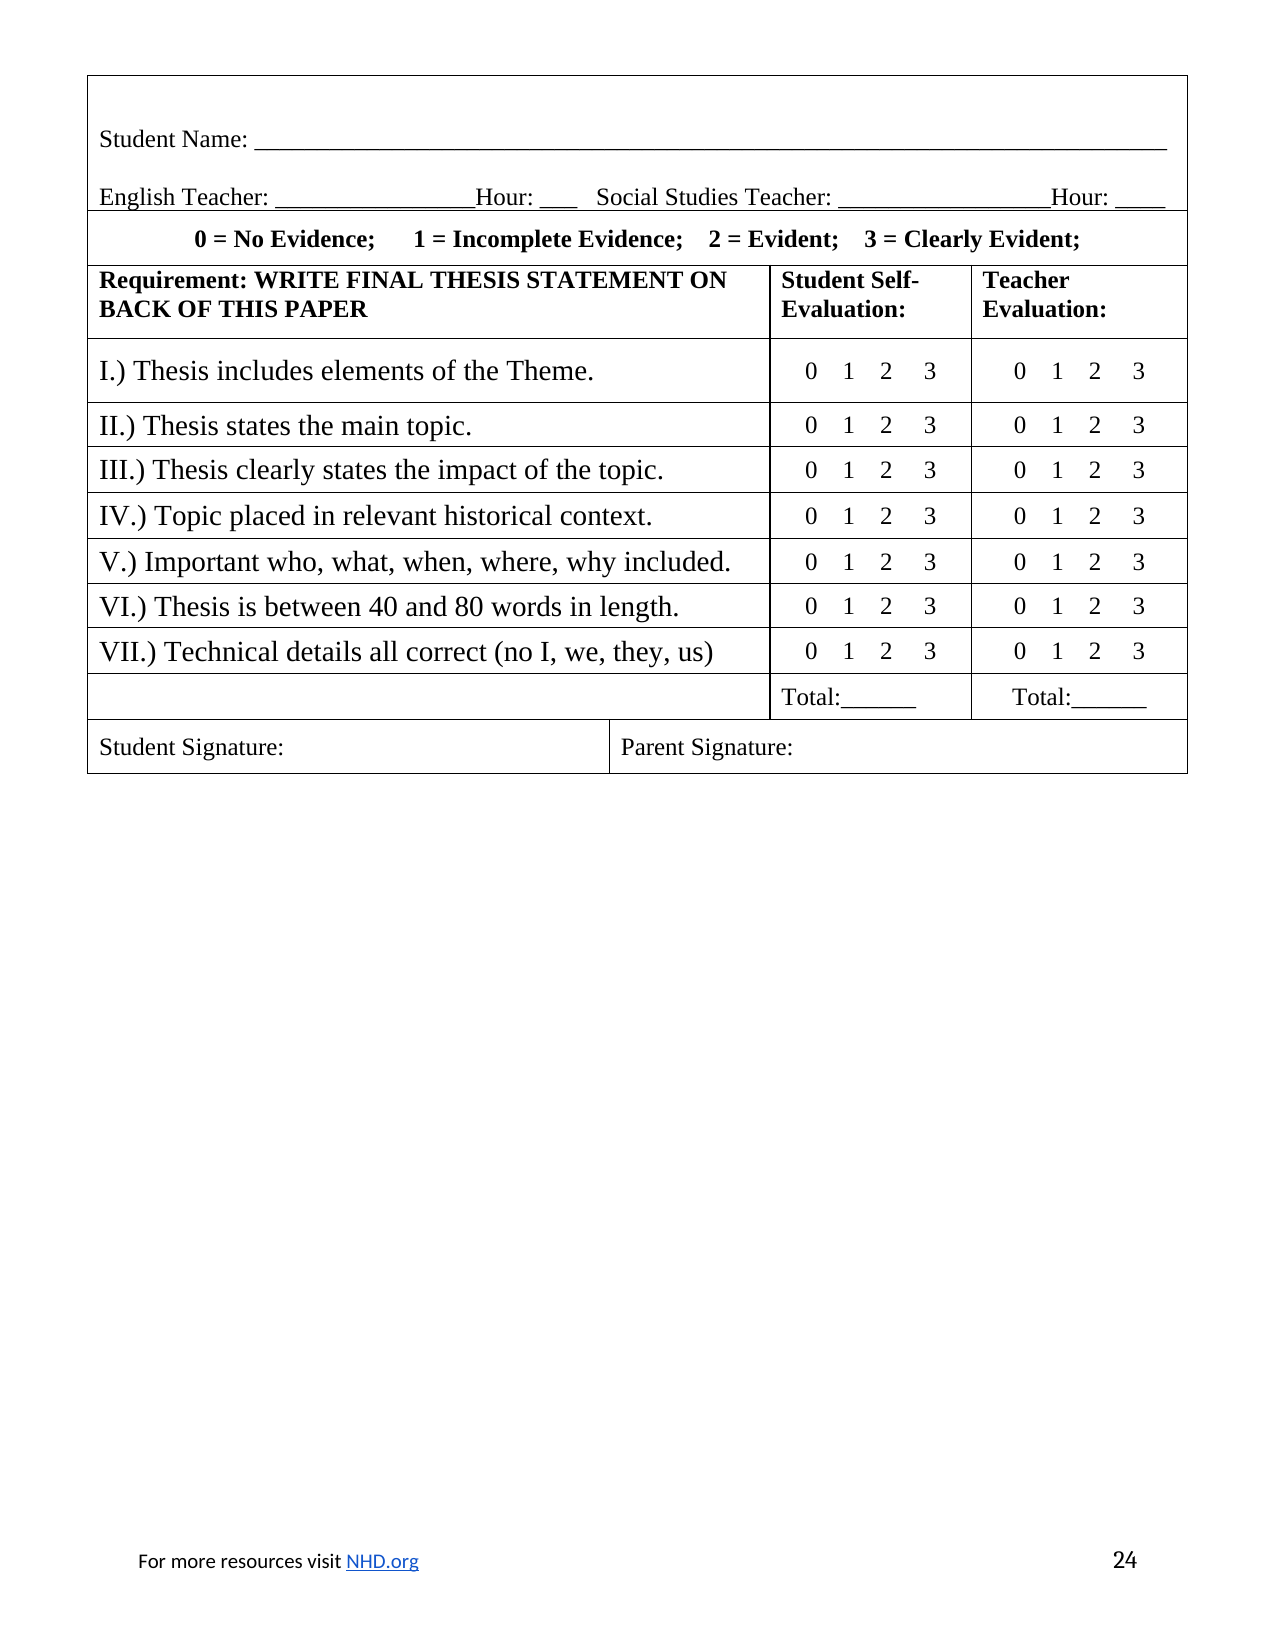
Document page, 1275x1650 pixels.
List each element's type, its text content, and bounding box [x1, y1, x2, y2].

table_cell I.) Thesis includes elements of the Theme. [88, 339, 769, 402]
table_header Student Name: _________________________________________________________________________ English Teacher: ________________Hour: ___ Social Studies Teacher: _________________Hour: ____ [88, 76, 1187, 210]
table_cell Total:______ [972, 674, 1187, 719]
table_cell 0 1 2 3 [972, 403, 1187, 446]
table_cell 0 1 2 3 [771, 447, 971, 492]
table_cell Requirement: WRITE FINAL THESIS STATEMENT ON BACK OF THIS PAPER [88, 266, 769, 337]
table_cell 0 1 2 3 [972, 447, 1187, 492]
table_cell VII.) Technical details all correct (no I, we, they, us) [88, 628, 769, 673]
table_cell III.) Thesis clearly states the impact of the topic. [88, 447, 769, 492]
table_cell 0 1 2 3 [771, 339, 971, 402]
table_cell Total:______ [771, 674, 971, 719]
table_cell Student Signature: [88, 720, 609, 773]
table_cell 0 1 2 3 [972, 493, 1187, 537]
table_cell 0 1 2 3 [771, 628, 971, 673]
table_cell Student Self-Evaluation: [771, 266, 971, 337]
table_cell 0 1 2 3 [771, 403, 971, 446]
table_cell 0 1 2 3 [972, 628, 1187, 673]
table_cell V.) Important who, what, when, where, why included. [88, 539, 769, 583]
table_cell 0 = No Evidence; 1 = Incomplete Evidence; 2 = Evident; 3 = Clearly Evident; [88, 211, 1187, 264]
table_cell Teacher Evaluation: [972, 266, 1187, 337]
table_cell IV.) Topic placed in relevant historical context. [88, 493, 769, 537]
table_cell 0 1 2 3 [771, 584, 971, 627]
table_cell 0 1 2 3 [972, 539, 1187, 583]
table_cell 0 1 2 3 [972, 339, 1187, 402]
table_cell 0 1 2 3 [771, 539, 971, 583]
table_cell [88, 674, 769, 719]
table_cell II.) Thesis states the main topic. [88, 403, 769, 446]
table_cell VI.) Thesis is between 40 and 80 words in length. [88, 584, 769, 627]
table_cell 0 1 2 3 [771, 493, 971, 537]
table_cell Parent Signature: [610, 720, 1187, 773]
table_cell 0 1 2 3 [972, 584, 1187, 627]
